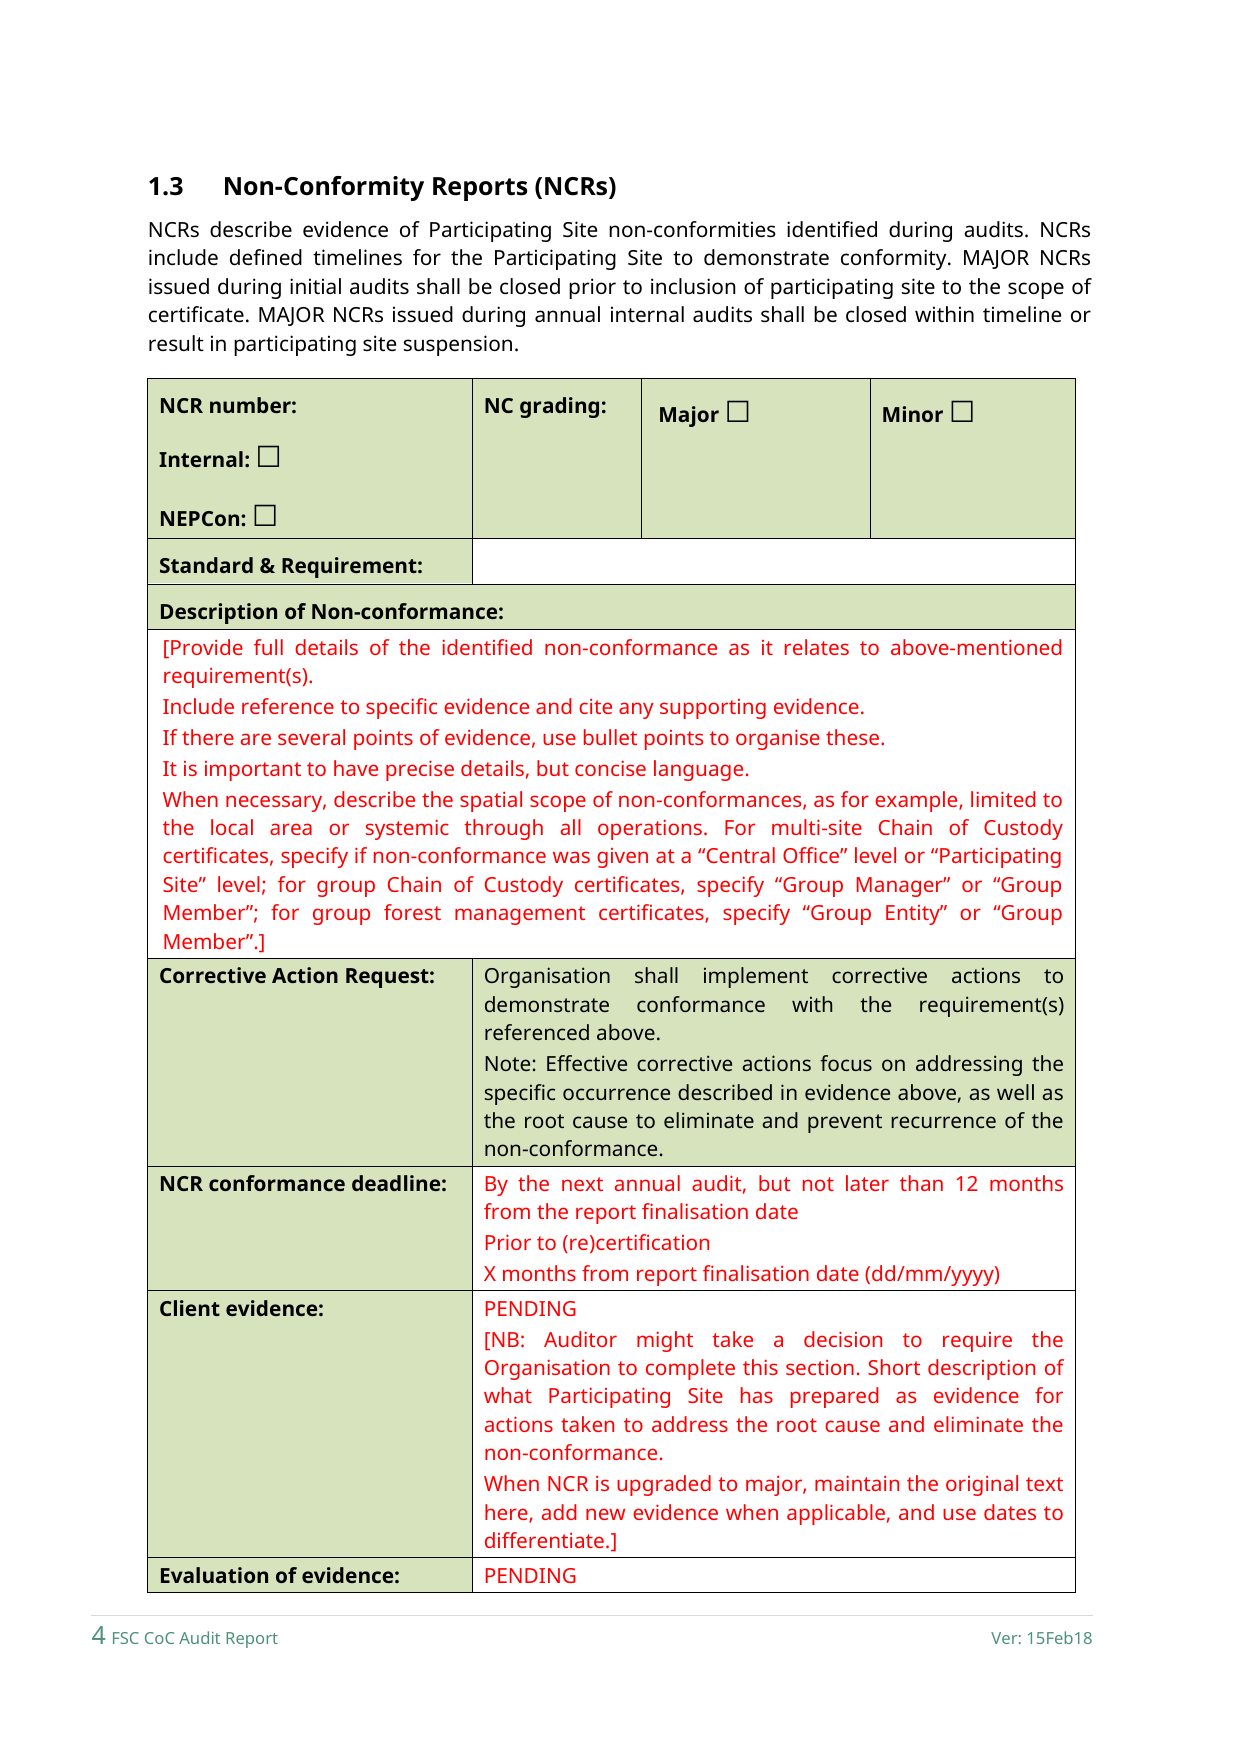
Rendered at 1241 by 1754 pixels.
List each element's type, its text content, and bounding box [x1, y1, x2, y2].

table_cell [473, 539, 1075, 583]
table_cell Client evidence: [148, 1291, 472, 1557]
table_cell [Provide full details of the identified non-conformance as it relates to above-mentioned requirement(s). Include reference to specific evidence and cite any supporting evidence. If there are several points of evidence, use bullet points to organise these. It is important to have precise details, but concise language. When necessary, describe the spatial scope of non-conformances, as for example, limited to the local area or systemic through all operations. For multi-site Chain of Custody certificates, specify if non-conformance was given at a “Central Office” level or “Participating Site” level; for group Chain of Custody certificates, specify “Group Manager” or “Group Member”; for group forest management certificates, specify “Group Entity” or “Group Member”.] [148, 630, 1075, 958]
table_cell Standard & Requirement: [148, 539, 472, 583]
table_cell By the next annual audit, but not later than 12 months from the report finalisation date Prior to (re)certification X months from report finalisation date (dd/mm/yyyy) [473, 1167, 1075, 1290]
table_cell Description of Non-conformance: [148, 585, 1075, 629]
table_header Major [642, 379, 870, 538]
subtitle 1.3 Non-Conformity Reports (NCRs) [148, 168, 1093, 202]
table_cell Organisation shall implement corrective actions to demonstrate conformance with the requirement(s) referenced above. Note: Effective corrective actions focus on addressing the specific occurrence described in evidence above, as well as the root cause to eliminate and prevent recurrence of the non-conformance. [473, 959, 1075, 1166]
table_cell Corrective Action Request: [148, 959, 472, 1166]
table_cell PENDING [NB: Auditor might take a decision to require the Organisation to complete this section. Short description of what Participating Site has prepared as evidence for actions taken to address the root cause and eliminate the non-conformance. When NCR is upgraded to major, maintain the original text here, add new evidence when applicable, and use dates to differentiate.] [473, 1291, 1075, 1557]
table_header NCR number: Internal: NEPCon: [148, 379, 472, 538]
table_header Minor [871, 379, 1075, 538]
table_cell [473, 1558, 1075, 1592]
text NCRs describe evidence of Participating Site non-conformities identified during audits. NCRs include defined timelines for the Participating Site to demonstrate conformity. MAJOR NCRs issued during initial audits shall be closed prior to inclusion of participating site to the scope of certificate. MAJOR NCRs issued during annual internal audits shall be closed within timeline or result in participating site suspension. [148, 215, 1093, 357]
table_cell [148, 1558, 472, 1592]
table_cell NCR conformance deadline: [148, 1167, 472, 1290]
table_header NC grading: [473, 379, 641, 538]
